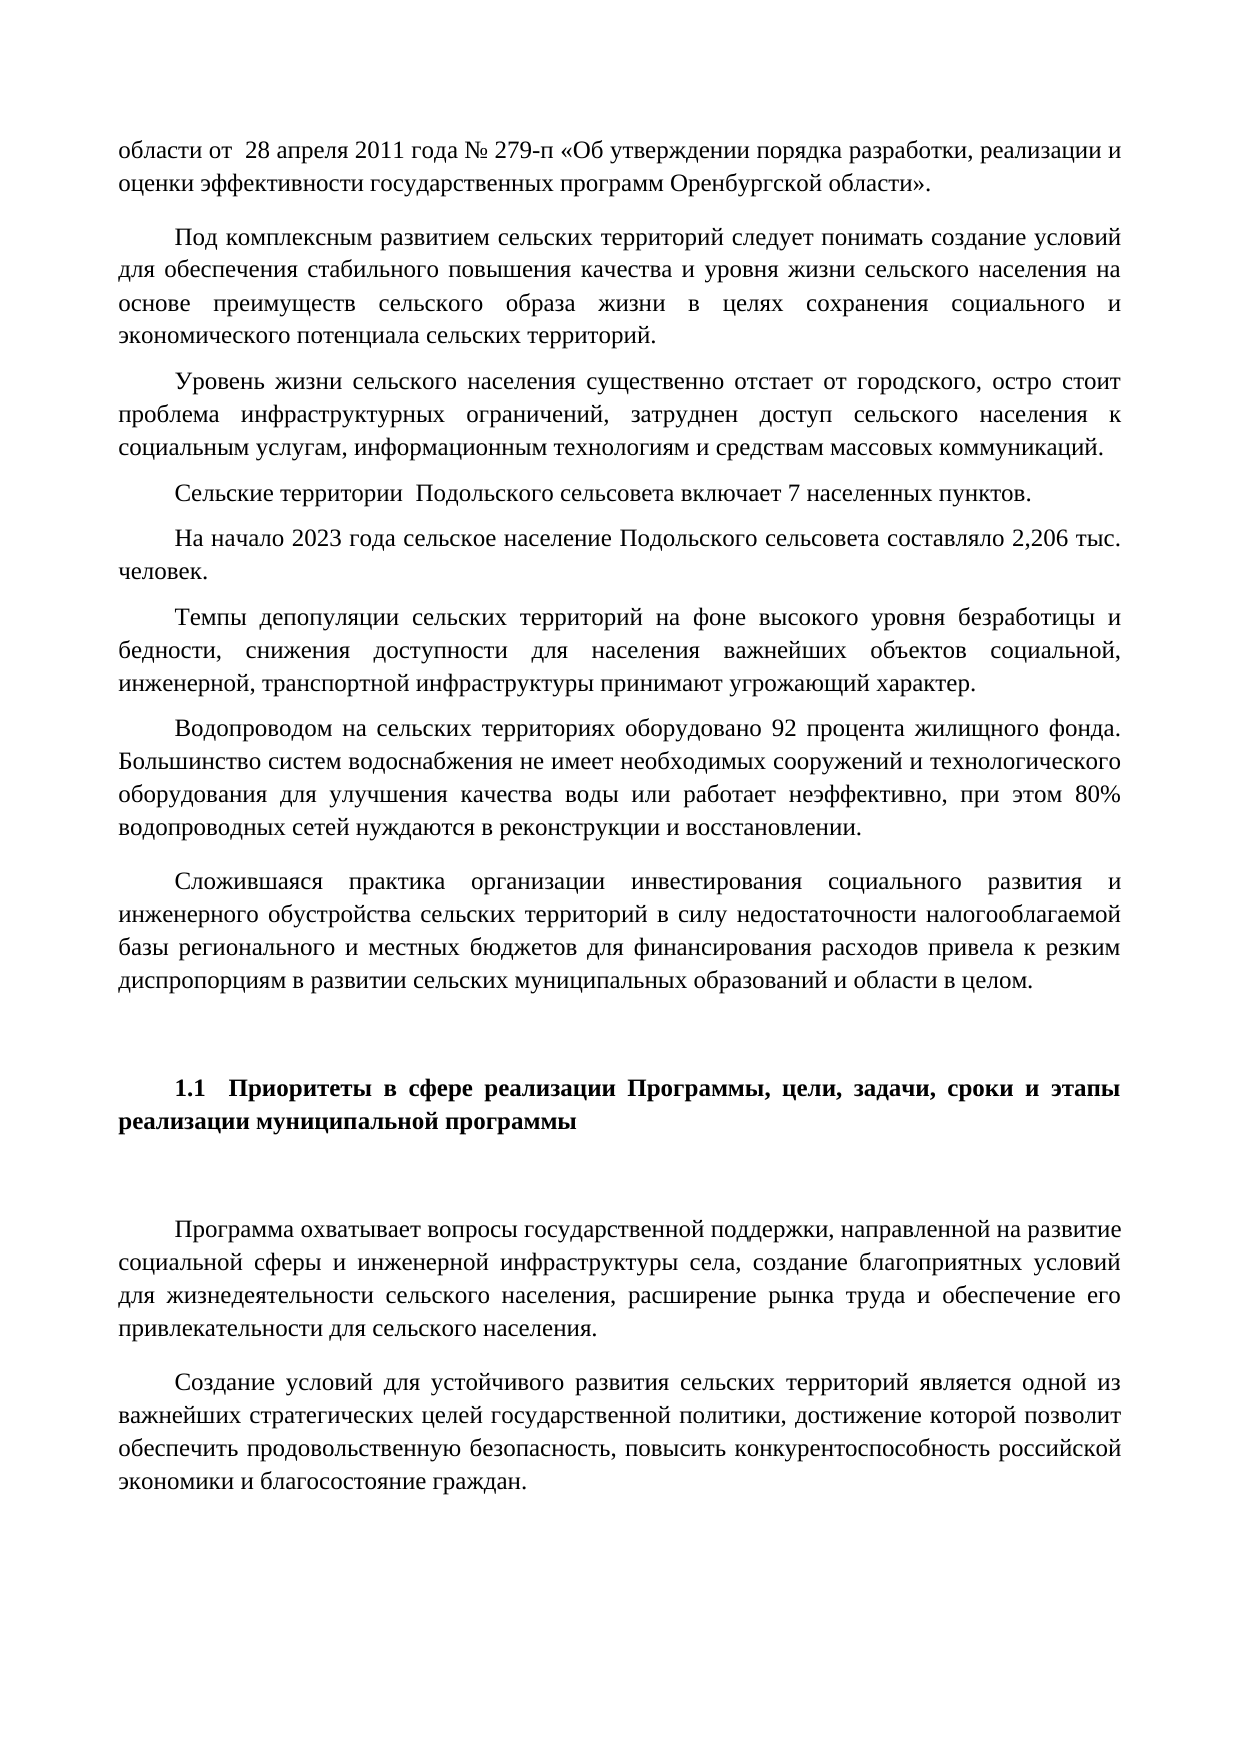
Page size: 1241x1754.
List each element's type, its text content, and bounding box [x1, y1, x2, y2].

text Сложившаяся практика организации инвестирования социального развития и инженерного обустройства сельских территорий в силу недостаточности налогооблагаемой базы регионального и местных бюджетов для финансирования расходов привела к резким диспропорциям в развитии сельских муниципальных образований и области в целом. [118, 866, 1122, 994]
text Сельские территории Подольского сельсовета включает 7 населенных пунктов. [118, 478, 1122, 506]
text На начало 2023 года сельское население Подольского сельсовета составляло 2,206 тыс. человек. [118, 523, 1122, 585]
text 1.1 Приоритеты в сфере реализации Программы, цели, задачи, сроки и этапы реализации муниципальной программы [118, 1073, 1122, 1135]
text Программа охватывает вопросы государственной поддержки, направленной на развитие социальной сферы и инженерной инфраструктуры села, создание благоприятных условий для жизнедеятельности сельского населения, расширение рынка труда и обеспечение его привлекательности для сельского населения. [118, 1214, 1122, 1342]
text Уровень жизни сельского населения существенно отстает от городского, остро стоит проблема инфраструктурных ограничений, затруднен доступ сельского населения к социальным услугам, информационным технологиям и средствам массовых коммуникаций. [118, 366, 1122, 461]
text Темпы депопуляции сельских территорий на фоне высокого уровня безработицы и бедности, снижения доступности для населения важнейших объектов социальной, инженерной, транспортной инфраструктуры принимают угрожающий характер. [118, 602, 1122, 697]
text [118, 135, 1122, 196]
text Создание условий для устойчивого развития сельских территорий является одной из важнейших стратегических целей государственной политики, достижение которой позволит обеспечить продовольственную безопасность, повысить конкурентоспособность российской экономики и благосостояние граждан. [118, 1367, 1122, 1494]
text Под комплексным развитием сельских территорий следует понимать создание условий для обеспечения стабильного повышения качества и уровня жизни сельского населения на основе преимуществ сельского образа жизни в целях сохранения социального и экономического потенциала сельских территорий. [118, 222, 1122, 349]
text Водопроводом на сельских территориях оборудовано 92 процента жилищного фонда. Большинство систем водоснабжения не имеет необходимых сооружений и технологического оборудования для улучшения качества воды или работает неэффективно, при этом 80% водопроводных сетей нуждаются в реконструкции и восстановлении. [118, 713, 1122, 841]
